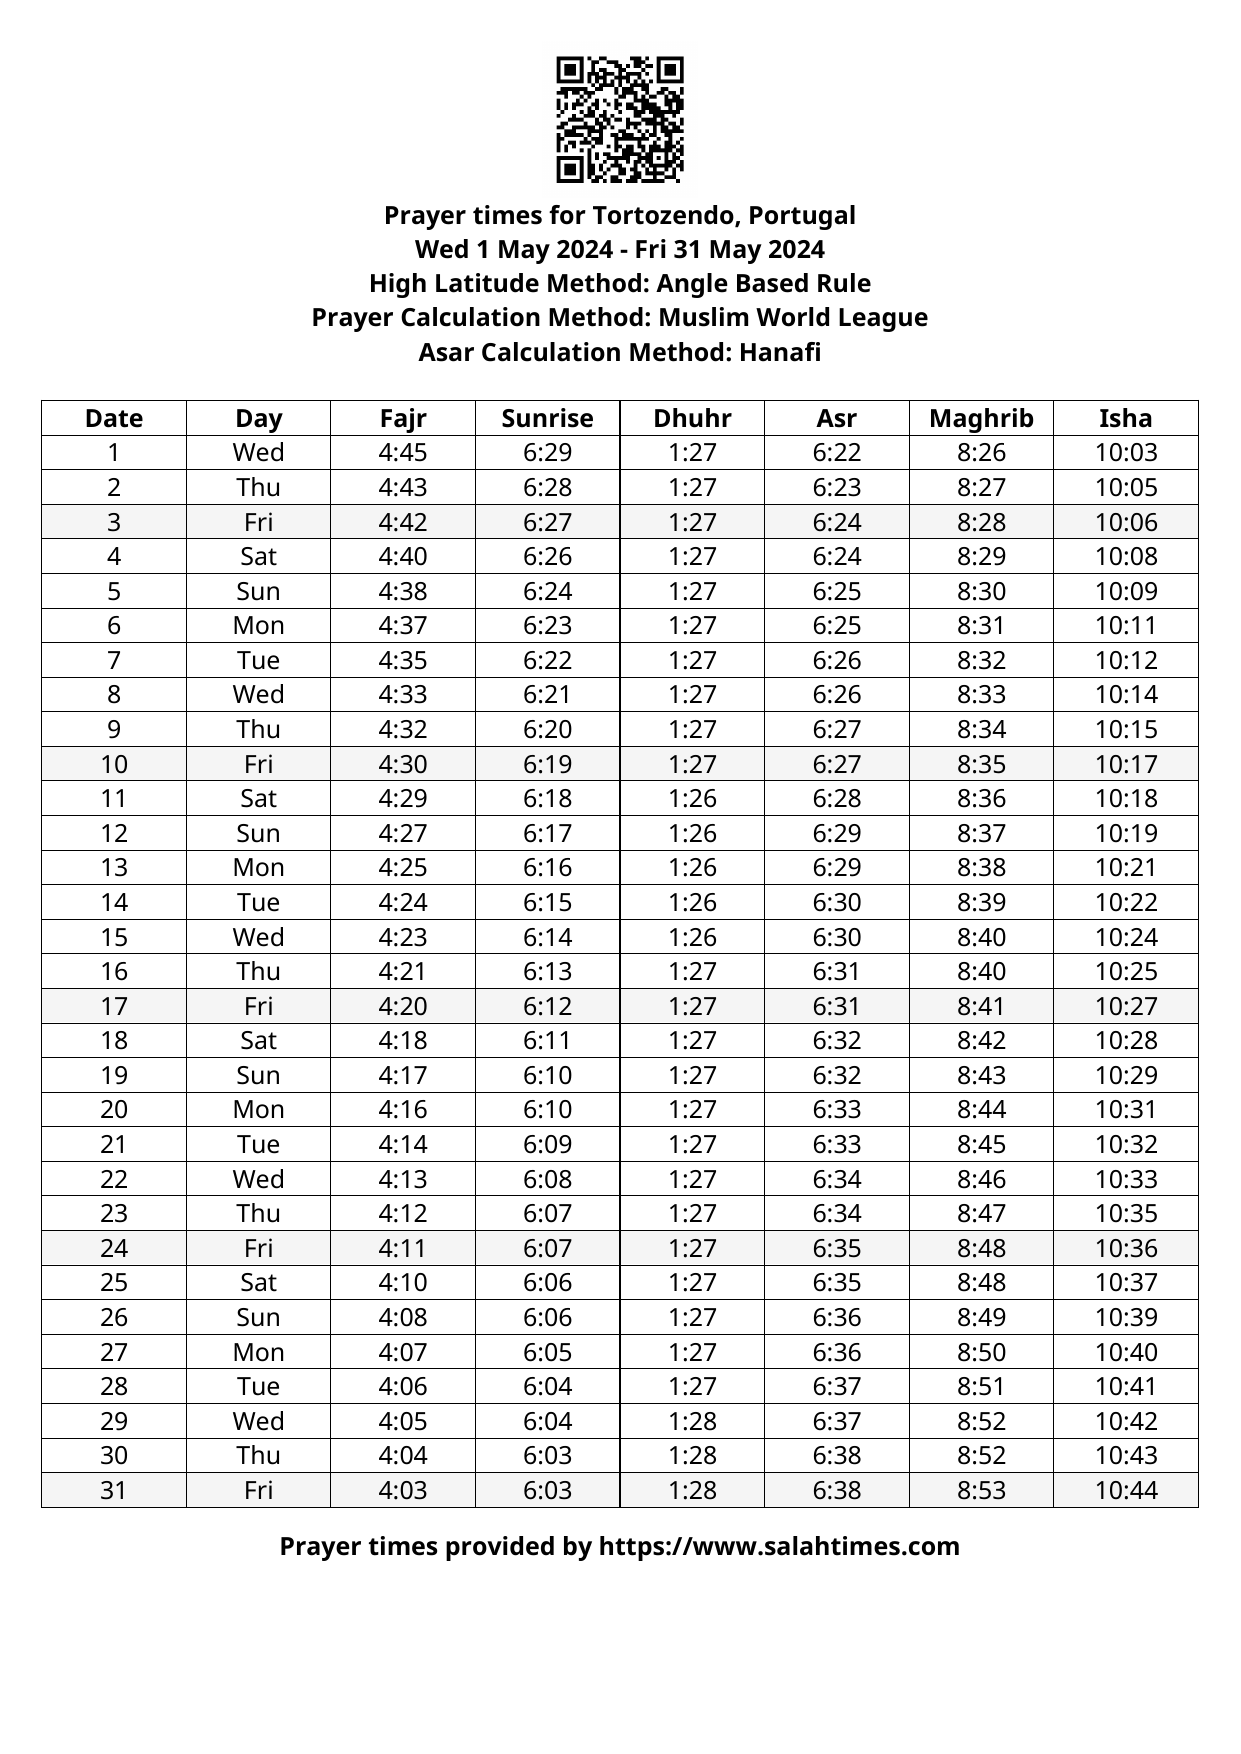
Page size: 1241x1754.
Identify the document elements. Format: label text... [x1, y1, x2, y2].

table_cell 1:27 [621, 989, 764, 1022]
table_cell 8:49 [910, 1300, 1053, 1334]
table_cell 6:36 [765, 1300, 909, 1334]
table_cell Fri [187, 747, 330, 780]
table_cell Fri [187, 1231, 330, 1264]
table_cell 10:37 [1054, 1266, 1198, 1299]
table_cell 6:35 [765, 1231, 909, 1264]
table_cell 8:36 [910, 781, 1053, 815]
table_cell 6:38 [765, 1473, 909, 1507]
table_cell 1:27 [621, 1058, 764, 1092]
table_cell 6:14 [476, 920, 619, 953]
table_cell 4:10 [331, 1266, 475, 1299]
table_cell 10:41 [1054, 1369, 1198, 1403]
text Prayer times for Tortozendo, Portugal [42, 198, 1198, 232]
table_cell 10:09 [1054, 574, 1198, 607]
table_cell 4:12 [331, 1196, 475, 1230]
table_cell 1:28 [621, 1404, 764, 1437]
table_cell 10:44 [1054, 1473, 1198, 1507]
table_cell Tue [187, 643, 330, 677]
table_cell 31 [42, 1473, 186, 1507]
table_cell 4:24 [331, 885, 475, 919]
table_cell 7 [42, 643, 186, 677]
table_cell 6:32 [765, 1058, 909, 1092]
table_cell 30 [42, 1439, 186, 1472]
table_cell 8:53 [910, 1473, 1053, 1507]
table_cell 10:28 [1054, 1024, 1198, 1057]
table_cell Sat [187, 781, 330, 815]
table_cell 10 [42, 747, 186, 780]
table_cell 4 [42, 539, 186, 573]
table_cell 6:36 [765, 1335, 909, 1368]
table_cell 6:05 [476, 1335, 619, 1368]
text High Latitude Method: Angle Based Rule [42, 266, 1198, 300]
table_cell 6:04 [476, 1369, 619, 1403]
table_cell Mon [187, 1335, 330, 1368]
table_cell 6:35 [765, 1266, 909, 1299]
table_cell 1:27 [621, 1093, 764, 1126]
table_cell Tue [187, 1127, 330, 1161]
table_cell 22 [42, 1162, 186, 1195]
text Asar Calculation Method: Hanafi [42, 334, 1198, 368]
table_header Date [42, 401, 186, 434]
table_cell Tue [187, 1369, 330, 1403]
table_cell 10:19 [1054, 816, 1198, 849]
table_cell 17 [42, 989, 186, 1022]
table_cell 6:27 [765, 747, 909, 780]
table_cell 4:06 [331, 1369, 475, 1403]
table_cell 10:43 [1054, 1439, 1198, 1472]
table_cell 6:30 [765, 920, 909, 953]
table_cell 6:25 [765, 609, 909, 642]
table_cell 6:37 [765, 1369, 909, 1403]
table_cell 4:33 [331, 678, 475, 711]
table_cell 10:32 [1054, 1127, 1198, 1161]
table_cell 4:13 [331, 1162, 475, 1195]
table_cell 4:42 [331, 505, 475, 538]
table_header Dhuhr [621, 401, 764, 434]
table_cell 6:06 [476, 1266, 619, 1299]
table_cell 8:30 [910, 574, 1053, 607]
table_cell 6:32 [765, 1024, 909, 1057]
table_cell 1:27 [621, 678, 764, 711]
table_cell 10:08 [1054, 539, 1198, 573]
table_header Asr [765, 401, 909, 434]
table_cell 6:38 [765, 1439, 909, 1472]
table_cell 1:27 [621, 574, 764, 607]
table_cell 6:28 [476, 470, 619, 504]
table_cell 1:27 [621, 1231, 764, 1264]
table_cell 10:03 [1054, 436, 1198, 469]
table_cell 8:31 [910, 609, 1053, 642]
table_cell 6:26 [765, 643, 909, 677]
table_cell 6:28 [765, 781, 909, 815]
table_cell 6:13 [476, 954, 619, 988]
table_cell 6:10 [476, 1093, 619, 1126]
table_cell 1:27 [621, 1266, 764, 1299]
table_cell 6:31 [765, 989, 909, 1022]
table_cell Fri [187, 1473, 330, 1507]
table_cell Sat [187, 1266, 330, 1299]
table_cell 6:37 [765, 1404, 909, 1437]
table_cell 6:24 [765, 539, 909, 573]
table_cell 1:27 [621, 747, 764, 780]
text Wed 1 May 2024 - Fri 31 May 2024 [42, 232, 1198, 266]
table_cell 8:46 [910, 1162, 1053, 1195]
table_cell 6:07 [476, 1231, 619, 1264]
table_cell 6:15 [476, 885, 619, 919]
table_cell 8:41 [910, 989, 1053, 1022]
table_cell 6:18 [476, 781, 619, 815]
table_cell 10:22 [1054, 885, 1198, 919]
table_cell 8:45 [910, 1127, 1053, 1161]
table_cell 1:27 [621, 539, 764, 573]
table_cell 23 [42, 1196, 186, 1230]
table_cell 1:26 [621, 816, 764, 849]
table_cell 6:10 [476, 1058, 619, 1092]
table_cell 4:37 [331, 609, 475, 642]
table_cell 6:26 [476, 539, 619, 573]
table_cell Mon [187, 609, 330, 642]
table_cell 4:45 [331, 436, 475, 469]
table_cell Sun [187, 816, 330, 849]
table_cell 4:18 [331, 1024, 475, 1057]
table_cell 18 [42, 1024, 186, 1057]
table_cell 6:16 [476, 851, 619, 884]
text Prayer Calculation Method: Muslim World League [42, 300, 1198, 334]
table_cell Sun [187, 1300, 330, 1334]
table_cell 6:24 [476, 574, 619, 607]
table_cell 6:04 [476, 1404, 619, 1437]
table_cell 4:38 [331, 574, 475, 607]
table_cell Thu [187, 470, 330, 504]
table_cell 8:27 [910, 470, 1053, 504]
table_cell 8:48 [910, 1231, 1053, 1264]
table_cell 10:42 [1054, 1404, 1198, 1437]
table_cell 1:26 [621, 920, 764, 953]
table_cell 10:24 [1054, 920, 1198, 953]
table_cell Wed [187, 678, 330, 711]
table_cell Sat [187, 539, 330, 573]
table_cell 6:06 [476, 1300, 619, 1334]
table_cell 2 [42, 470, 186, 504]
table_cell 1:27 [621, 505, 764, 538]
table_cell 6:33 [765, 1127, 909, 1161]
table_cell 1:26 [621, 781, 764, 815]
table_cell 4:05 [331, 1404, 475, 1437]
table_cell 6:20 [476, 712, 619, 746]
table_cell 8:52 [910, 1404, 1053, 1437]
table_cell 10:33 [1054, 1162, 1198, 1195]
table_cell 10:29 [1054, 1058, 1198, 1092]
table_cell 8:51 [910, 1369, 1053, 1403]
table_cell 4:21 [331, 954, 475, 988]
table_cell 6:07 [476, 1196, 619, 1230]
table_cell 4:32 [331, 712, 475, 746]
table_cell 1:27 [621, 436, 764, 469]
table_cell 6:29 [476, 436, 619, 469]
table_cell 6:24 [765, 505, 909, 538]
table_cell Sat [187, 1024, 330, 1057]
table_cell 6:22 [476, 643, 619, 677]
table_cell 8:32 [910, 643, 1053, 677]
table_cell 4:29 [331, 781, 475, 815]
table_cell 8:28 [910, 505, 1053, 538]
table_cell 8:40 [910, 954, 1053, 988]
table_cell 10:27 [1054, 989, 1198, 1022]
table_cell 13 [42, 851, 186, 884]
table_cell 28 [42, 1369, 186, 1403]
table_cell 1:27 [621, 1127, 764, 1161]
table_cell 15 [42, 920, 186, 953]
picture [542, 41, 699, 198]
table_cell 1:28 [621, 1473, 764, 1507]
table_header Sunrise [476, 401, 619, 434]
table_cell 10:14 [1054, 678, 1198, 711]
table_cell 10:18 [1054, 781, 1198, 815]
table_cell 26 [42, 1300, 186, 1334]
table_cell 4:30 [331, 747, 475, 780]
table_cell 8:44 [910, 1093, 1053, 1126]
table_cell Thu [187, 712, 330, 746]
table_cell 8:34 [910, 712, 1053, 746]
table_cell 1:28 [621, 1439, 764, 1472]
table_header Day [187, 401, 330, 434]
table_cell 6:26 [765, 678, 909, 711]
table_cell 10:39 [1054, 1300, 1198, 1334]
table_cell 4:14 [331, 1127, 475, 1161]
table_cell 8:47 [910, 1196, 1053, 1230]
table_cell Fri [187, 989, 330, 1022]
table_cell 4:43 [331, 470, 475, 504]
table_cell 4:35 [331, 643, 475, 677]
table_cell 6:29 [765, 851, 909, 884]
table_cell 5 [42, 574, 186, 607]
table_cell 1 [42, 436, 186, 469]
table_cell 11 [42, 781, 186, 815]
table_cell 8:50 [910, 1335, 1053, 1368]
table_cell 1:27 [621, 470, 764, 504]
table_cell 6:21 [476, 678, 619, 711]
table_cell 1:26 [621, 885, 764, 919]
table_cell Fri [187, 505, 330, 538]
table_cell 10:11 [1054, 609, 1198, 642]
table_cell 19 [42, 1058, 186, 1092]
table_cell Wed [187, 436, 330, 469]
table_cell 1:27 [621, 609, 764, 642]
table_cell 1:27 [621, 1024, 764, 1057]
table_cell 6:08 [476, 1162, 619, 1195]
table_cell 12 [42, 816, 186, 849]
table_cell Wed [187, 1162, 330, 1195]
table_cell 1:27 [621, 1196, 764, 1230]
table_cell 10:05 [1054, 470, 1198, 504]
text Prayer times provided by https://www.salahtimes.com [42, 1528, 1198, 1563]
table_cell 10:15 [1054, 712, 1198, 746]
table_cell 6:30 [765, 885, 909, 919]
table_cell 8:48 [910, 1266, 1053, 1299]
table_cell 10:40 [1054, 1335, 1198, 1368]
table_cell 10:35 [1054, 1196, 1198, 1230]
table_cell 8:40 [910, 920, 1053, 953]
table_cell 8 [42, 678, 186, 711]
table_cell Wed [187, 920, 330, 953]
table_cell 25 [42, 1266, 186, 1299]
table_cell 27 [42, 1335, 186, 1368]
table_cell 6:31 [765, 954, 909, 988]
table_cell 6:27 [476, 505, 619, 538]
table_cell 4:11 [331, 1231, 475, 1264]
table_cell 8:38 [910, 851, 1053, 884]
table_header Isha [1054, 401, 1198, 434]
table_cell 8:29 [910, 539, 1053, 573]
table_cell 4:23 [331, 920, 475, 953]
table_cell 4:40 [331, 539, 475, 573]
table_cell 1:27 [621, 1369, 764, 1403]
table_cell 8:37 [910, 816, 1053, 849]
table_cell 10:06 [1054, 505, 1198, 538]
table_cell 10:25 [1054, 954, 1198, 988]
table_cell 8:43 [910, 1058, 1053, 1092]
table_cell 4:27 [331, 816, 475, 849]
table_cell 6:17 [476, 816, 619, 849]
table_cell 8:33 [910, 678, 1053, 711]
table_cell Mon [187, 851, 330, 884]
table_cell 14 [42, 885, 186, 919]
table_cell 1:27 [621, 1300, 764, 1334]
table_cell 10:21 [1054, 851, 1198, 884]
table_cell 1:27 [621, 643, 764, 677]
table_cell Mon [187, 1093, 330, 1126]
table_cell 6:22 [765, 436, 909, 469]
table_cell 10:12 [1054, 643, 1198, 677]
table_cell 8:35 [910, 747, 1053, 780]
table_cell 29 [42, 1404, 186, 1437]
table_cell Sun [187, 574, 330, 607]
table_cell 24 [42, 1231, 186, 1264]
table_cell 6:23 [765, 470, 909, 504]
table_cell 4:16 [331, 1093, 475, 1126]
table_cell 4:03 [331, 1473, 475, 1507]
table_cell 6:11 [476, 1024, 619, 1057]
table_cell 6:03 [476, 1473, 619, 1507]
table_cell 8:52 [910, 1439, 1053, 1472]
table_cell 1:27 [621, 1335, 764, 1368]
table_cell 8:26 [910, 436, 1053, 469]
table_cell Thu [187, 1196, 330, 1230]
table_cell 8:42 [910, 1024, 1053, 1057]
table_cell 10:17 [1054, 747, 1198, 780]
table_cell 1:27 [621, 712, 764, 746]
table_cell 4:04 [331, 1439, 475, 1472]
table_cell Thu [187, 954, 330, 988]
table_cell 16 [42, 954, 186, 988]
table_cell 4:07 [331, 1335, 475, 1368]
table_cell Sun [187, 1058, 330, 1092]
table_header Fajr [331, 401, 475, 434]
table_cell Wed [187, 1404, 330, 1437]
table_cell 6:19 [476, 747, 619, 780]
table_header Maghrib [910, 401, 1053, 434]
table_cell 6:34 [765, 1162, 909, 1195]
table_cell 6:27 [765, 712, 909, 746]
table_cell 10:36 [1054, 1231, 1198, 1264]
table_cell 6:12 [476, 989, 619, 1022]
table_cell 6:23 [476, 609, 619, 642]
table_cell 4:17 [331, 1058, 475, 1092]
table_cell 4:08 [331, 1300, 475, 1334]
table_cell 6:33 [765, 1093, 909, 1126]
table_cell 4:25 [331, 851, 475, 884]
table_cell 6 [42, 609, 186, 642]
table_cell 21 [42, 1127, 186, 1161]
table_cell 9 [42, 712, 186, 746]
table_cell Thu [187, 1439, 330, 1472]
table_cell 8:39 [910, 885, 1053, 919]
table_cell 4:20 [331, 989, 475, 1022]
table_cell 1:27 [621, 1162, 764, 1195]
table_cell 10:31 [1054, 1093, 1198, 1126]
table_cell 3 [42, 505, 186, 538]
table_cell 6:34 [765, 1196, 909, 1230]
table_cell 20 [42, 1093, 186, 1126]
table_cell 6:09 [476, 1127, 619, 1161]
table_cell Tue [187, 885, 330, 919]
table_cell 1:27 [621, 954, 764, 988]
table_cell 6:03 [476, 1439, 619, 1472]
table_cell 6:25 [765, 574, 909, 607]
table_cell 6:29 [765, 816, 909, 849]
table_cell 1:26 [621, 851, 764, 884]
